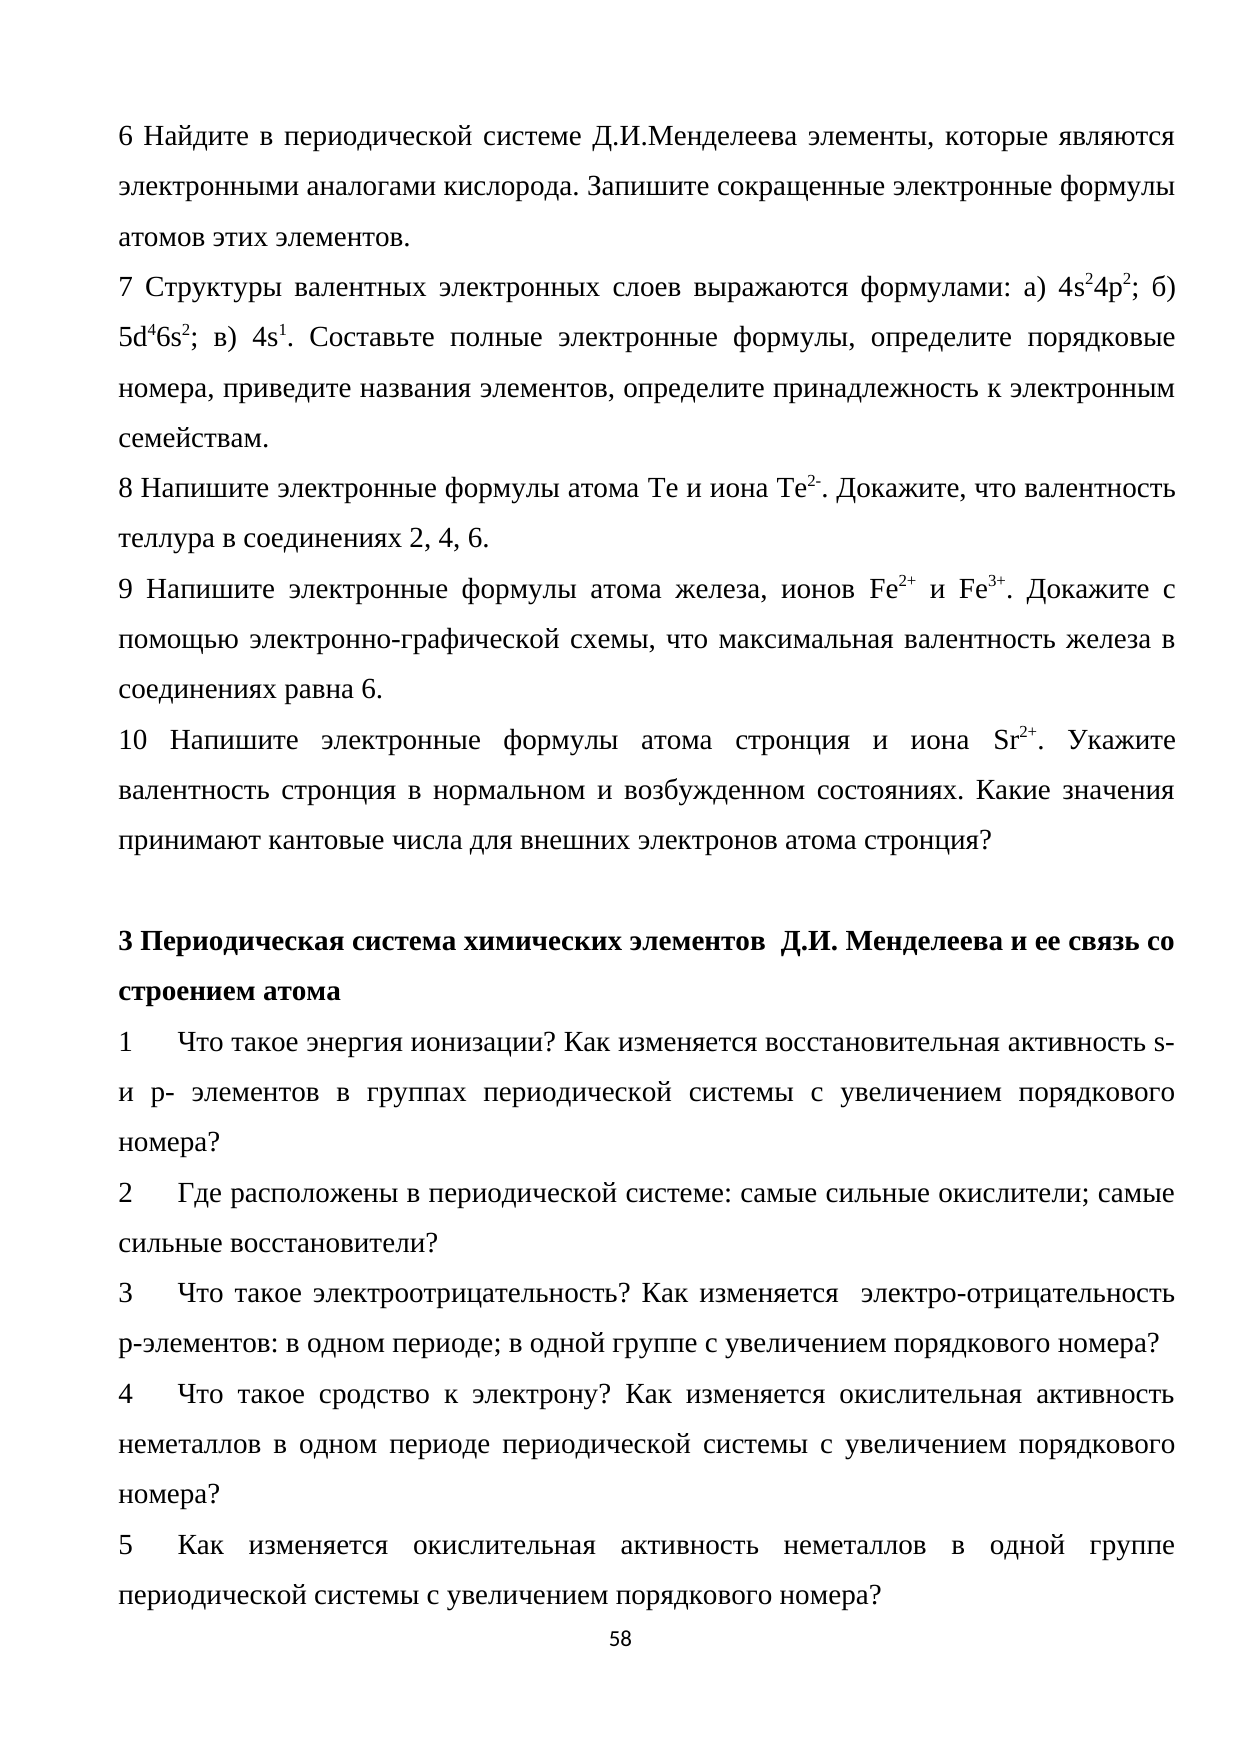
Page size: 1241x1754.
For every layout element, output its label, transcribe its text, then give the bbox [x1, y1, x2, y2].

list Как изменяется окислительная активность неметаллов в одной группе периодической системы с увеличением порядкового номера? [118, 1527, 1176, 1611]
text 3 Периодическая система химических элементов Д.И. Менделеева и ее связь со строением атома [118, 923, 1176, 1007]
text 9 Напишите электронные формулы атома железа, ионов Fe2+ и Fe3+. Докажите с помощью электронно-графической схемы, что максимальная валентность железа в соединениях равна 6. [118, 571, 1176, 705]
list Что такое электроотрицательность? Как изменяется электро-отрицательность р-элементов: в одном периоде; в одной группе с увеличением порядкового номера? [118, 1275, 1176, 1359]
list Что такое энергия ионизации? Как изменяется восстановительная активность s- и р- элементов в группах периодической системы с увеличением порядкового номера? [118, 1024, 1176, 1158]
text 8 Напишите электронные формулы атома Te и иона Te2-. Докажите, что валентность теллура в соединениях 2, 4, 6. [118, 470, 1176, 554]
list Где расположены в периодической системе: самые сильные окислители; самые сильные восстановители? [118, 1175, 1176, 1258]
text 6 Найдите в периодической системе Д.И.Менделеева элементы, которые являются электронными аналогами кислорода. Запишите сокращенные электронные формулы атомов этих элементов. [118, 118, 1176, 252]
list Что такое сродство к электрону? Как изменяется окислительная активность неметаллов в одном периоде периодической системы с увеличением порядкового номера? [118, 1376, 1176, 1510]
text 7 Структуры валентных электронных слоев выражаются формулами: а) 4s24p2; б) 5d46s2; в) 4s1. Составьте полные электронные формулы, определите порядковые номера, приведите названия элементов, определите принадлежность к электронным семействам. [118, 269, 1176, 453]
text 10 Напишите электронные формулы атома стронция и иона Sr2+. Укажите валентность стронция в нормальном и возбужденном состояниях. Какие значения принимают кантовые числа для внешних электронов атома стронция? [118, 722, 1176, 856]
